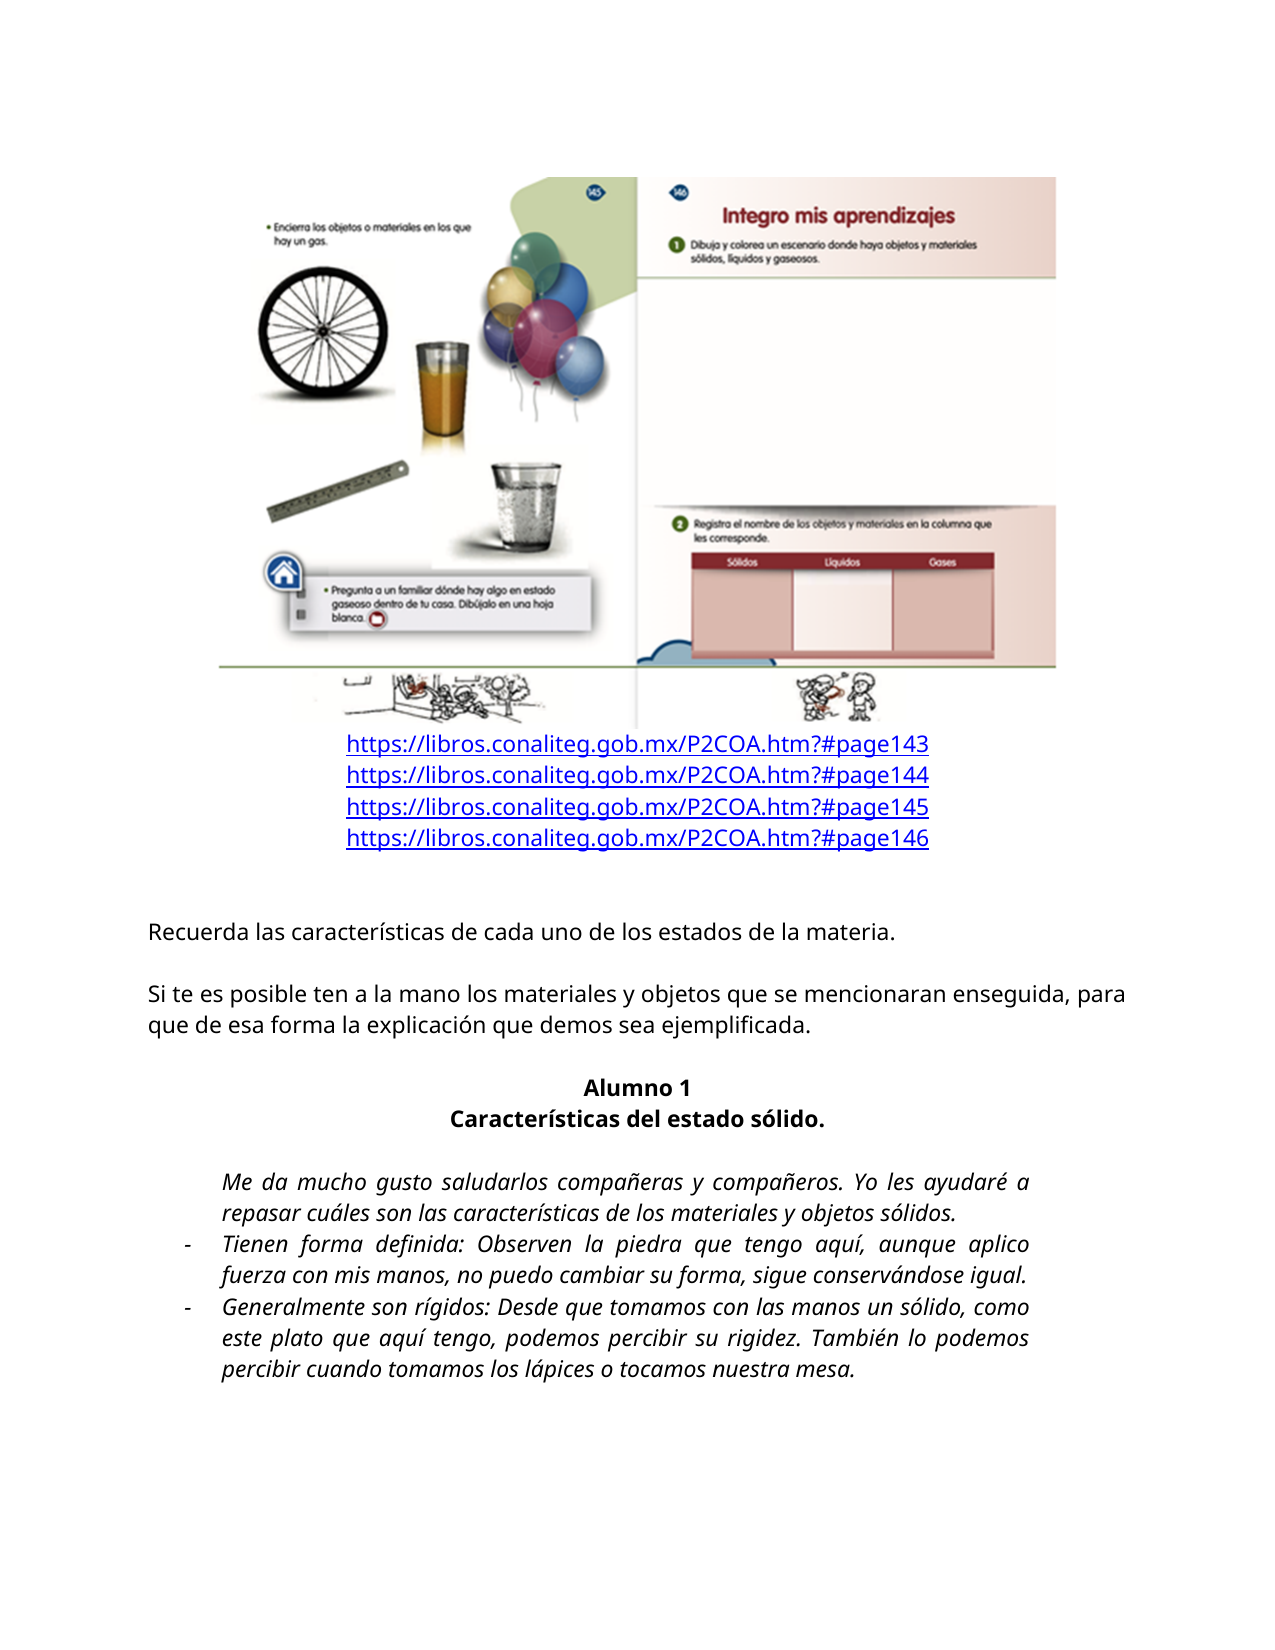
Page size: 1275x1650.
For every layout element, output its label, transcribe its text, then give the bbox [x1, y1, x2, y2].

text https://libros.conaliteg.gob.mx/P2COA.htm?#page143 [148, 729, 1127, 759]
picture [147, 177, 1128, 729]
list Tienen forma definida: Observen la piedra que tengo aquí, aunque aplico fuerza con mis manos, no puedo cambiar su forma, sigue conservándose igual. [184, 1228, 1034, 1291]
text Me da mucho gusto saludarlos compañeras y compañeros. Yo les ayudaré a repasar cuáles son las características de los materiales y objetos sólidos. [222, 1166, 1034, 1228]
text Recuerda las características de cada uno de los estados de la materia. [148, 916, 1127, 947]
text https://libros.conaliteg.gob.mx/P2COA.htm?#page145 [148, 791, 1127, 822]
text Alumno 1 [148, 1072, 1127, 1103]
text Características del estado sólido. [148, 1103, 1127, 1134]
text Si te es posible ten a la mano los materiales y objetos que se mencionaran enseguida, para que de esa forma la explicación que demos sea ejemplificada. [148, 978, 1127, 1041]
text https://libros.conaliteg.gob.mx/P2COA.htm?#page144 [148, 759, 1127, 791]
list Generalmente son rígidos: Desde que tomamos con las manos un sólido, como este plato que aquí tengo, podemos percibir su rigidez. También lo podemos percibir cuando tomamos los lápices o tocamos nuestra mesa. [184, 1291, 1034, 1384]
text https://libros.conaliteg.gob.mx/P2COA.htm?#page146 [148, 822, 1127, 853]
